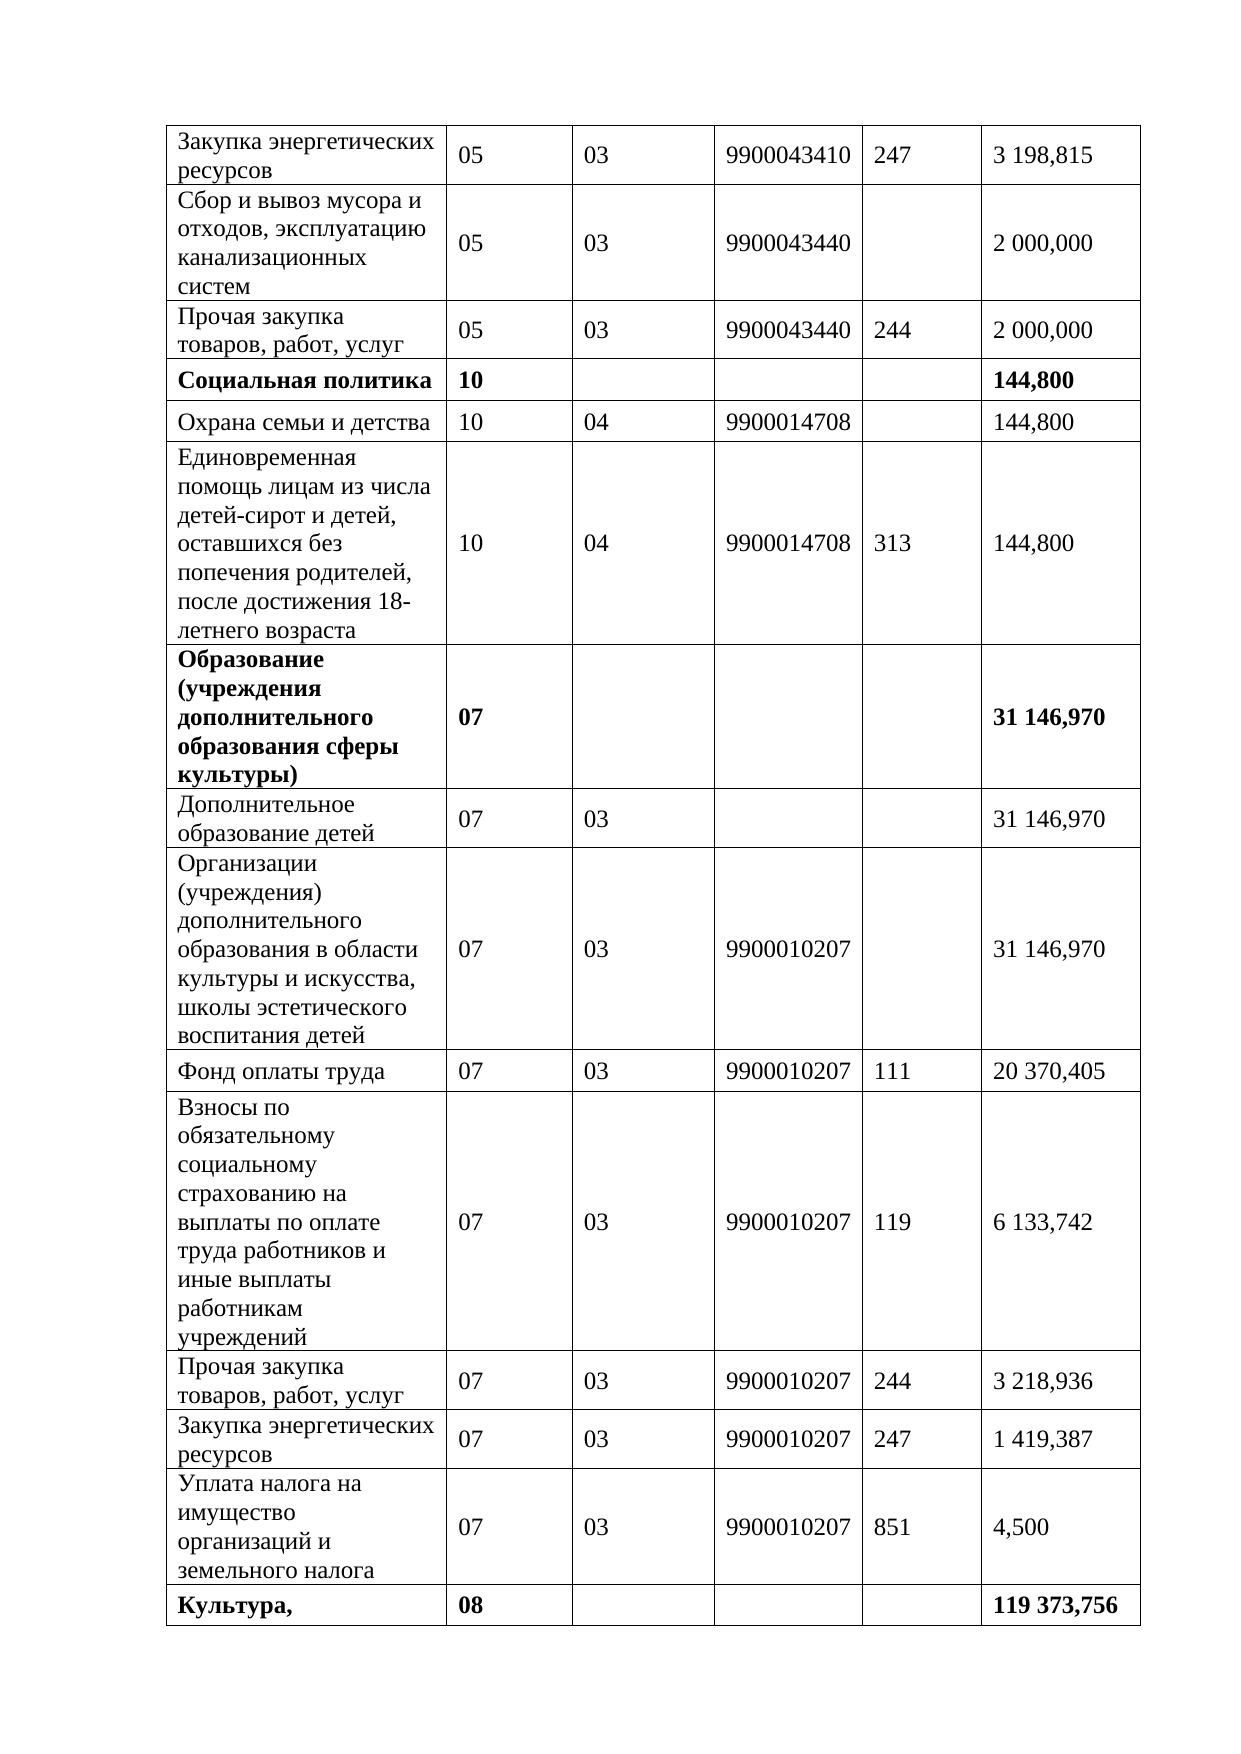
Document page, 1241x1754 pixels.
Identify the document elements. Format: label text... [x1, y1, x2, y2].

table_cell 6 133,742 [982, 1092, 1140, 1350]
table_cell 119 [863, 1092, 981, 1350]
table_cell 9900043440 [715, 185, 862, 300]
table_cell [863, 848, 981, 1049]
table_cell [715, 645, 862, 788]
table_cell 03 [573, 1092, 714, 1350]
table_cell 9900010207 [715, 1050, 862, 1091]
table_cell 1 419,387 [982, 1410, 1140, 1467]
table_cell 9900010207 [715, 1469, 862, 1583]
table_cell 9900043440 [715, 301, 862, 358]
table_cell 03 [573, 789, 714, 847]
table_cell Охрана семьи и детства [167, 401, 446, 441]
table_cell 247 [863, 1410, 981, 1467]
table_cell [863, 359, 981, 400]
table_cell 03 [573, 301, 714, 358]
table_cell 04 [573, 401, 714, 441]
table_cell [715, 359, 862, 400]
table_cell [863, 789, 981, 847]
table_cell [573, 645, 714, 788]
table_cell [167, 1585, 446, 1625]
table_cell 144,800 [982, 359, 1140, 400]
table_cell Социальная политика [167, 359, 446, 400]
table_cell Организации (учреждения) дополнительного образования в области культуры и искусства, школы эстетического воспитания детей [167, 848, 446, 1049]
table_cell 05 [447, 185, 572, 300]
table_cell 9900014708 [715, 401, 862, 441]
table_cell 03 [573, 1410, 714, 1467]
table_cell 2 000,000 [982, 185, 1140, 300]
table_cell 4,500 [982, 1469, 1140, 1583]
table_cell [573, 1585, 714, 1625]
table_cell Фонд оплаты труда [167, 1050, 446, 1091]
table_cell 03 [573, 1469, 714, 1583]
table_cell 10 [447, 442, 572, 643]
table_cell Закупка энергетических ресурсов [167, 1410, 446, 1467]
table_cell 244 [863, 1351, 981, 1409]
table_cell 313 [863, 442, 981, 643]
table_cell 31 146,970 [982, 848, 1140, 1049]
table_cell 03 [573, 1351, 714, 1409]
table_cell 9900010207 [715, 848, 862, 1049]
table_cell [863, 1585, 981, 1625]
table_cell 07 [447, 1092, 572, 1350]
table_cell 3 218,936 [982, 1351, 1140, 1409]
table_cell Прочая закупка товаров, работ, услуг [167, 301, 446, 358]
table_cell 03 [573, 126, 714, 184]
table_cell 03 [573, 185, 714, 300]
table_cell [863, 401, 981, 441]
table_cell 31 146,970 [982, 789, 1140, 847]
table_cell [715, 1585, 862, 1625]
table_cell 10 [447, 359, 572, 400]
table_cell 247 [863, 126, 981, 184]
table_cell Прочая закупка товаров, работ, услуг [167, 1351, 446, 1409]
table_cell 08 [447, 1585, 572, 1625]
table_cell Взносы по обязательному социальному страхованию на выплаты по оплате труда работников и иные выплаты работникам учреждений [167, 1092, 446, 1350]
table_cell 9900010207 [715, 1092, 862, 1350]
table_cell [573, 359, 714, 400]
table_cell 9900014708 [715, 442, 862, 643]
table_cell 851 [863, 1469, 981, 1583]
table_cell Образование (учреждения дополнительного образования сферы культуры) [167, 645, 446, 788]
table_cell 07 [447, 645, 572, 788]
table_cell Закупка энергетических ресурсов [167, 126, 446, 184]
table_cell 9900043410 [715, 126, 862, 184]
table_cell 144,800 [982, 401, 1140, 441]
table_cell Единовременная помощь лицам из числа детей-сирот и детей, оставшихся без попечения родителей, после достижения 18-летнего возраста [167, 442, 446, 643]
table_cell 10 [447, 401, 572, 441]
table_cell 03 [573, 848, 714, 1049]
table_cell 119 373,756 [982, 1585, 1140, 1625]
table_cell [863, 645, 981, 788]
table_cell 07 [447, 1410, 572, 1467]
table_cell 05 [447, 301, 572, 358]
table_cell 07 [447, 1351, 572, 1409]
table_cell [715, 789, 862, 847]
table_cell 07 [447, 1050, 572, 1091]
table_cell Сбор и вывоз мусора и отходов, эксплуатацию канализационных систем [167, 185, 446, 300]
table_cell 111 [863, 1050, 981, 1091]
table_cell 3 198,815 [982, 126, 1140, 184]
table_cell 9900010207 [715, 1410, 862, 1467]
table_cell 144,800 [982, 442, 1140, 643]
table_cell 2 000,000 [982, 301, 1140, 358]
table_cell Дополнительное образование детей [167, 789, 446, 847]
table_cell 20 370,405 [982, 1050, 1140, 1091]
table_cell [863, 185, 981, 300]
table_cell 07 [447, 789, 572, 847]
table_cell 07 [447, 848, 572, 1049]
table_cell 07 [447, 1469, 572, 1583]
table_cell 244 [863, 301, 981, 358]
table_cell 04 [573, 442, 714, 643]
table_cell Уплата налога на имущество организаций и земельного налога [167, 1469, 446, 1583]
table_cell 9900010207 [715, 1351, 862, 1409]
table_cell 05 [447, 126, 572, 184]
table_cell 31 146,970 [982, 645, 1140, 788]
table_cell 03 [573, 1050, 714, 1091]
